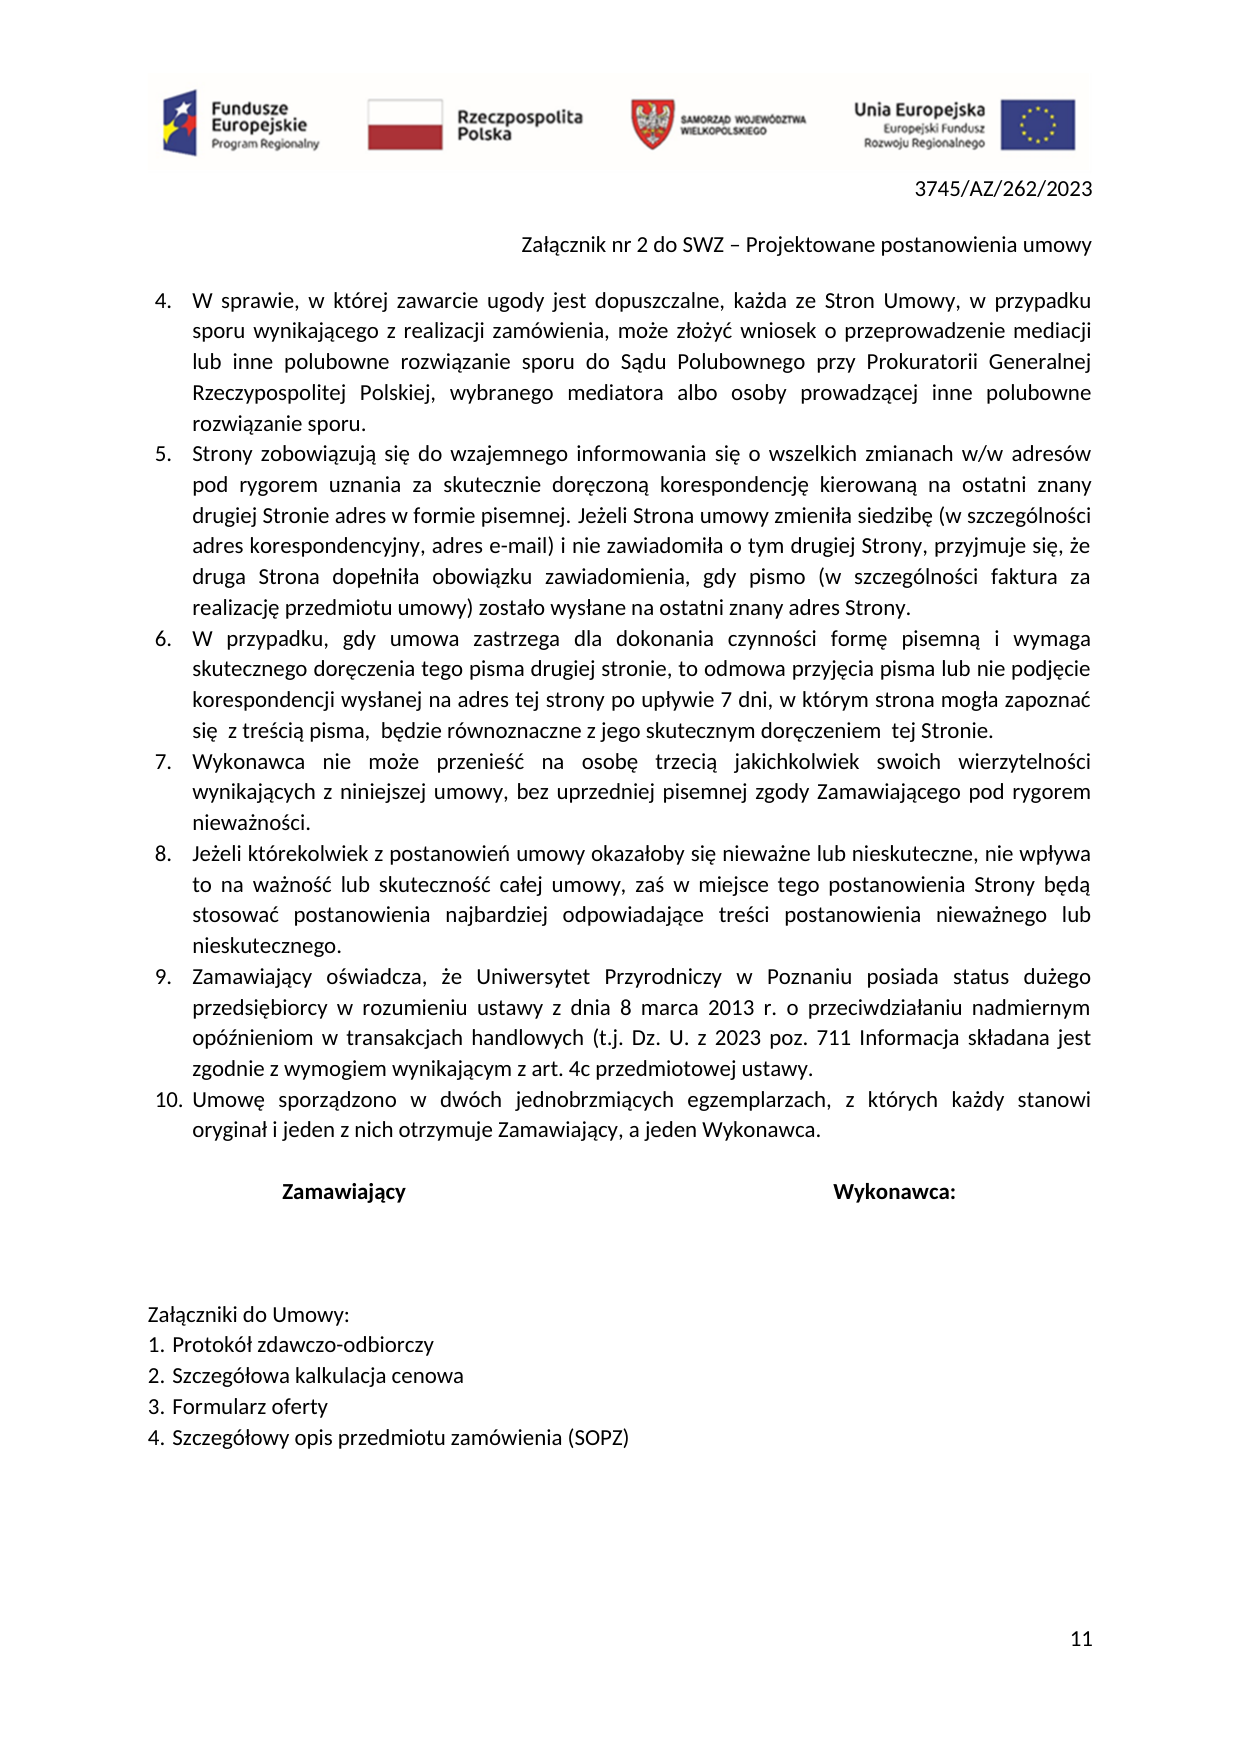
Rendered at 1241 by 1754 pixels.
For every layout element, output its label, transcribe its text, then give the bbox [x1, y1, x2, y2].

text Załączniki do Umowy: [148, 1300, 1086, 1328]
list Jeżeli którekolwiek z postanowień umowy okazałoby się nieważne lub nieskuteczne, nie wpływa to na ważność lub skuteczność całej umowy, zaś w miejsce tego postanowienia Strony będą stosować postanowienia najbardziej odpowiadające treści postanowienia nieważnego lub nieskutecznego. [154, 839, 1093, 959]
list Strony zobowiązują się do wzajemnego informowania się o wszelkich zmianach w/w adresów pod rygorem uznania za skutecznie doręczoną korespondencję kierowaną na ostatni znany drugiej Stronie adres w formie pisemnej. Jeżeli Strona umowy zmieniła siedzibę (w szczególności adres korespondencyjny, adres e-mail) i nie zawiadomiła o tym drugiej Strony, przyjmuje się, że druga Strona dopełniła obowiązku zawiadomienia, gdy pismo (w szczególności faktura za realizację przedmiotu umowy) zostało wysłane na ostatni znany adres Strony. [154, 439, 1093, 621]
list Formularz oferty [148, 1392, 1086, 1420]
list W sprawie, w której zawarcie ugody jest dopuszczalne, każda ze Stron Umowy, w przypadku sporu wynikającego z realizacji zamówienia, może złożyć wniosek o przeprowadzenie mediacji lub inne polubowne rozwiązanie sporu do Sądu Polubownego przy Prokuratorii Generalnej Rzeczypospolitej Polskiej, wybranego mediatora albo osoby prowadzącej inne polubowne rozwiązanie sporu. [154, 286, 1093, 437]
list Protokół zdawczo-odbiorczy [148, 1331, 1086, 1359]
text Zamawiający Wykonawca: [148, 1177, 1093, 1205]
list Umowę sporządzono w dwóch jednobrzmiących egzemplarzach, z których każdy stanowi oryginał i jeden z nich otrzymuje Zamawiający, a jeden Wykonawca. [154, 1085, 1093, 1143]
list Wykonawca nie może przenieść na osobę trzecią jakichkolwiek swoich wierzytelności wynikających z niniejszej umowy, bez uprzedniej pisemnej zgody Zamawiającego pod rygorem nieważności. [154, 747, 1093, 836]
list W przypadku, gdy umowa zastrzega dla dokonania czynności formę pisemną i wymaga skutecznego doręczenia tego pisma drugiej stronie, to odmowa przyjęcia pisma lub nie podjęcie korespondencji wysłanej na adres tej strony po upływie 7 dni, w którym strona mogła zapoznać się z treścią pisma, będzie równoznaczne z jego skutecznym doręczeniem tej Stronie. [154, 624, 1093, 744]
list Szczegółowa kalkulacja cenowa [148, 1361, 1086, 1389]
list Zamawiający oświadcza, że Uniwersytet Przyrodniczy w Poznaniu posiada status dużego przedsiębiorcy w rozumieniu ustawy z dnia 8 marca 2013 r. o przeciwdziałaniu nadmiernym opóźnieniom w transakcjach handlowych (t.j. Dz. U. z 2023 poz. 711 Informacja składana jest zgodnie z wymogiem wynikającym z art. 4c przedmiotowej ustawy. [154, 962, 1093, 1082]
picture [147, 73, 1093, 174]
list Szczegółowy opis przedmiotu zamówienia (SOPZ) [148, 1423, 1086, 1451]
